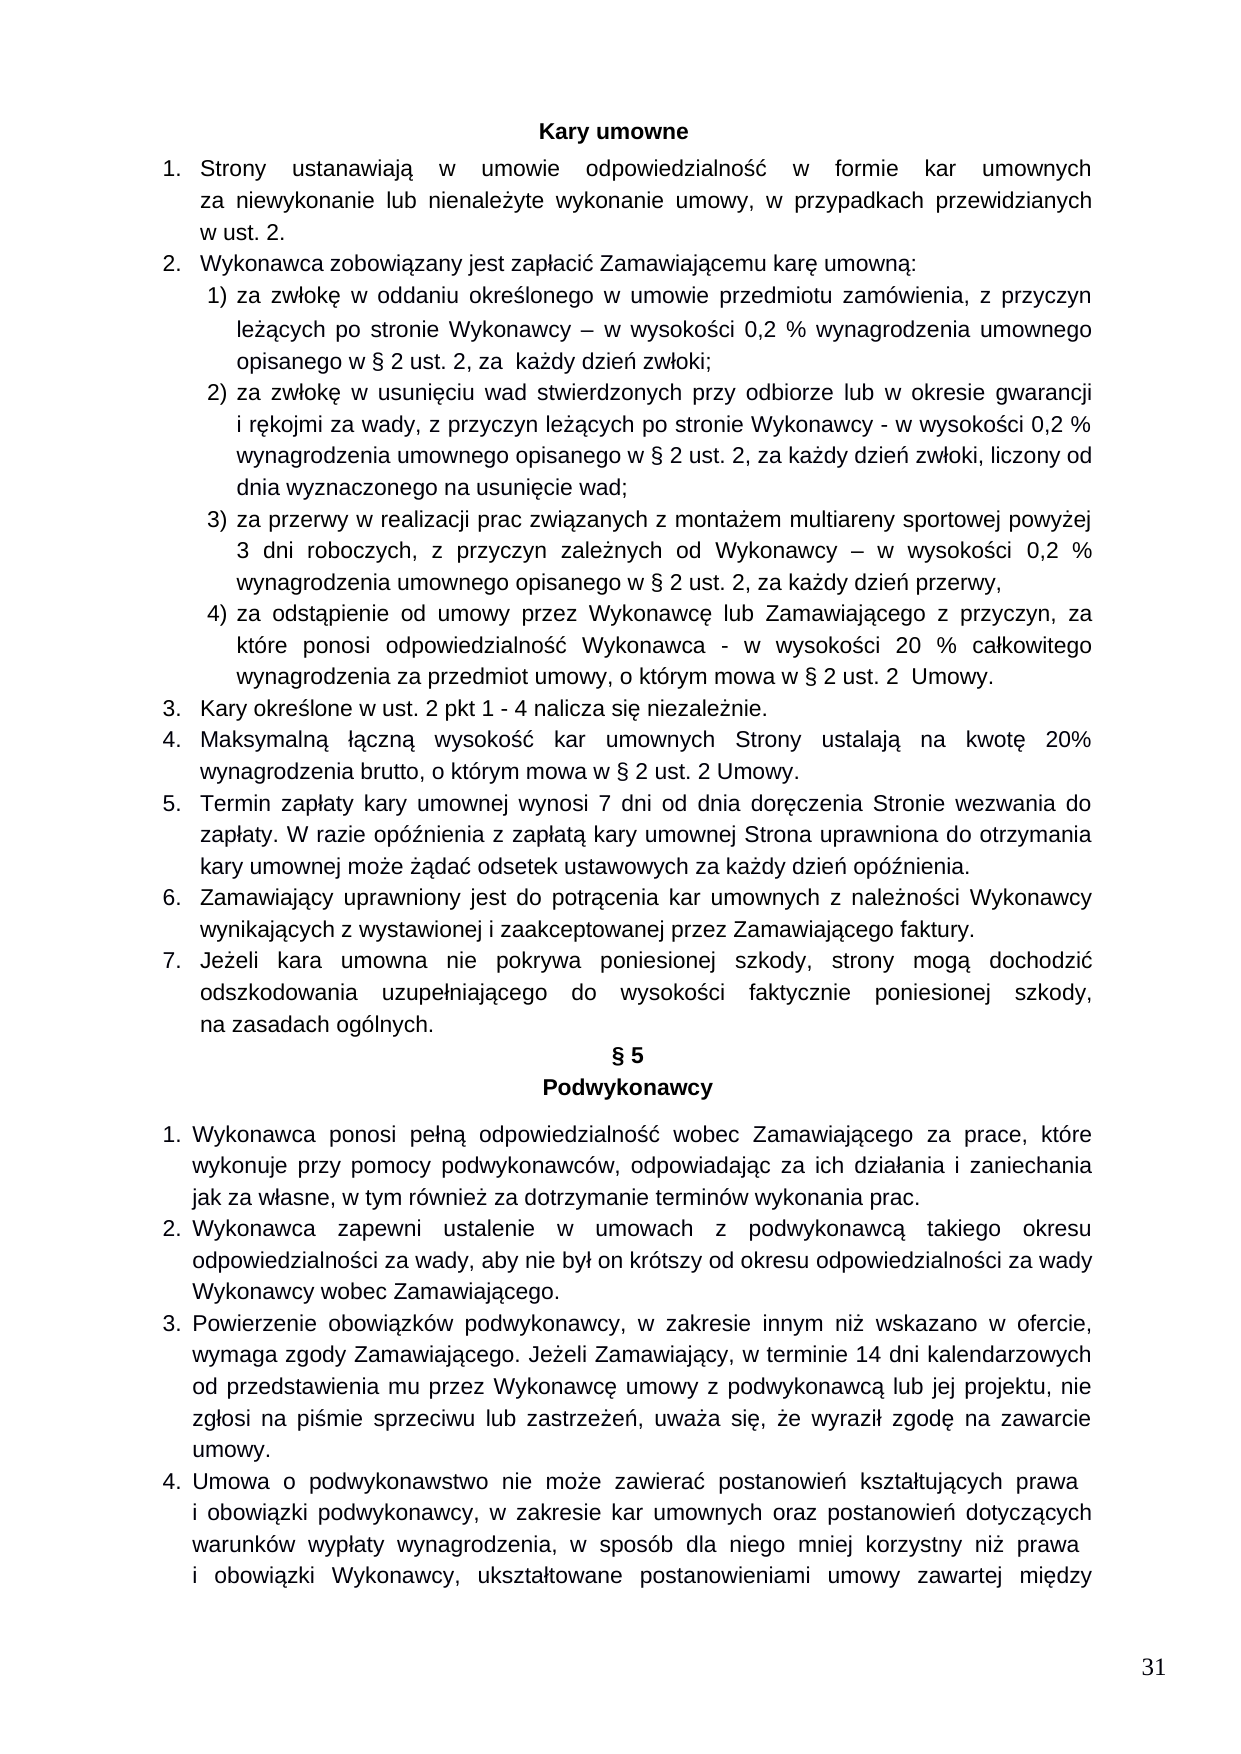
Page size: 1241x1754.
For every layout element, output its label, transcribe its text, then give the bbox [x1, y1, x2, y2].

text Kary umowne [162, 118, 1093, 144]
list Wykonawca ponosi pełną odpowiedzialność wobec Zamawiającego za prace, które wykonuje przy pomocy podwykonawców, odpowiadając za ich działania i zaniechania jak za własne, w tym również za dotrzymanie terminów wykonania prac. [162, 1121, 1093, 1210]
list Maksymalną łączną wysokość kar umownych Strony ustalają na kwotę 20% wynagrodzenia brutto, o którym mowa w § 2 ust. 2 Umowy. [162, 726, 1093, 784]
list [162, 1468, 1093, 1589]
list Wykonawca zobowiązany jest zapłacić Zamawiającemu karę umowną: [162, 250, 1093, 276]
list za zwłokę w oddaniu określonego w umowie przedmiotu zamówienia, z przyczyn leżących po stronie Wykonawcy – w wysokości 0,2 % wynagrodzenia umownego opisanego w § 2 ust. 2, za każdy dzień zwłoki; [207, 282, 1093, 374]
list Wykonawca zapewni ustalenie w umowach z podwykonawcą takiego okresu odpowiedzialności za wady, aby nie był on krótszy od okresu odpowiedzialności za wady Wykonawcy wobec Zamawiającego. [162, 1215, 1093, 1305]
list za zwłokę w usunięciu wad stwierdzonych przy odbiorze lub w okresie gwarancji i rękojmi za wady, z przyczyn leżących po stronie Wykonawcy - w wysokości 0,2 % wynagrodzenia umownego opisanego w § 2 ust. 2, za każdy dzień zwłoki, liczony od dnia wyznaczonego na usunięcie wad; [207, 379, 1093, 500]
list za odstąpienie od umowy przez Wykonawcę lub Zamawiającego z przyczyn, za które ponosi odpowiedzialność Wykonawca - w wysokości 20 % całkowitego wynagrodzenia za przedmiot umowy, o którym mowa w § 2 ust. 2 Umowy. [207, 600, 1093, 690]
list Zamawiający uprawniony jest do potrącenia kar umownych z należności Wykonawcy wynikających z wystawionej i zaakceptowanej przez Zamawiającego faktury. [162, 884, 1093, 942]
list Powierzenie obowiązków podwykonawcy, w zakresie innym niż wskazano w ofercie, wymaga zgody Zamawiającego. Jeżeli Zamawiający, w terminie 14 dni kalendarzowych od przedstawienia mu przez Wykonawcę umowy z podwykonawcą lub jej projektu, nie zgłosi na piśmie sprzeciwu lub zastrzeżeń, uważa się, że wyraził zgodę na zawarcie umowy. [162, 1310, 1093, 1462]
list Termin zapłaty kary umownej wynosi 7 dni od dnia doręczenia Stronie wezwania do zapłaty. W razie opóźnienia z zapłatą kary umownej Strona uprawniona do otrzymania kary umownej może żądać odsetek ustawowych za każdy dzień opóźnienia. [162, 789, 1093, 879]
list Strony ustanawiają w umowie odpowiedzialność w formie kar umownych za niewykonanie lub nienależyte wykonanie umowy, w przypadkach przewidzianych w ust. 2. [162, 155, 1093, 245]
list Jeżeli kara umowna nie pokrywa poniesionej szkody, strony mogą dochodzić odszkodowania uzupełniającego do wysokości faktycznie poniesionej szkody, na zasadach ogólnych. [162, 947, 1093, 1037]
list Kary określone w ust. 2 pkt 1 - 4 nalicza się niezależnie. [162, 695, 1093, 721]
list za przerwy w realizacji prac związanych z montażem multiareny sportowej powyżej 3 dni roboczych, z przyczyn zależnych od Wykonawcy – w wysokości 0,2 % wynagrodzenia umownego opisanego w § 2 ust. 2, za każdy dzień przerwy, [207, 506, 1093, 595]
text § 5 Podwykonawcy [162, 1042, 1093, 1100]
